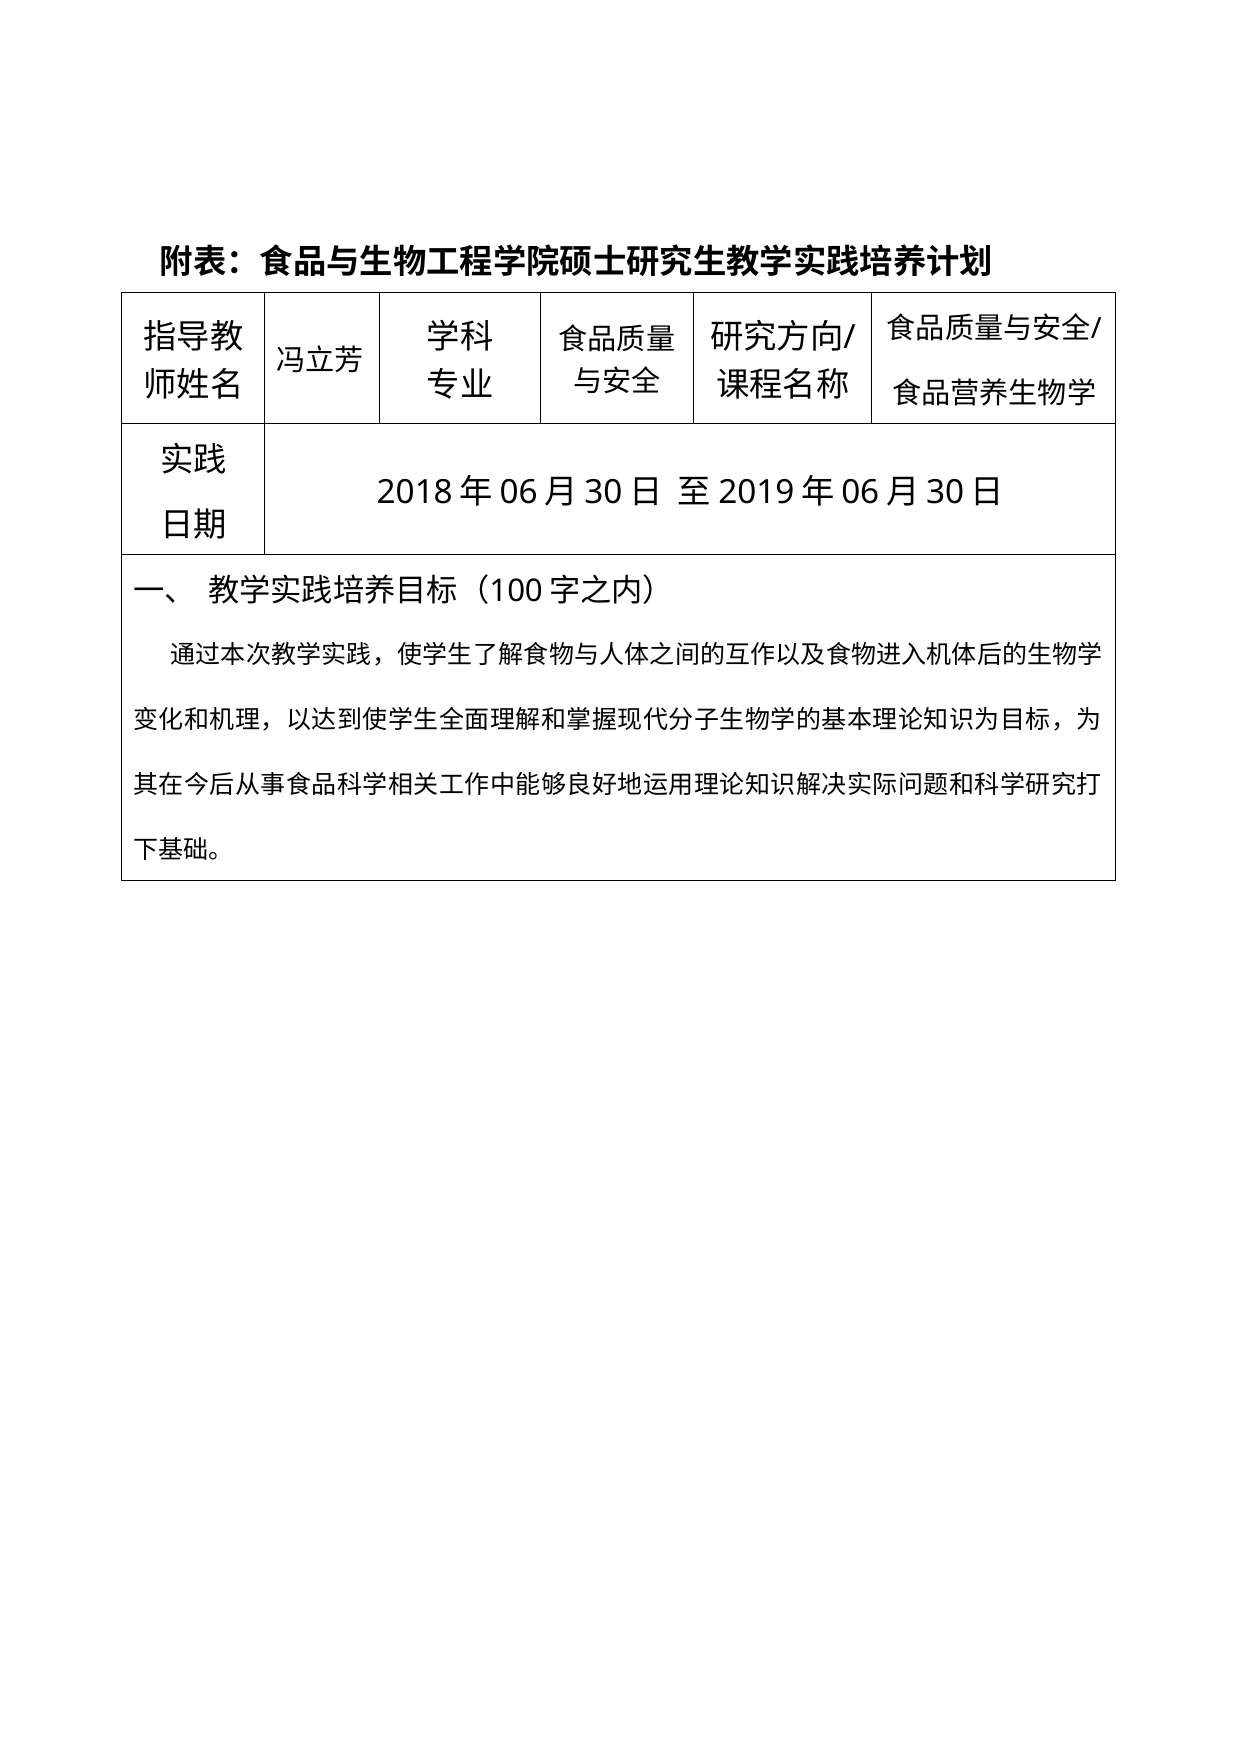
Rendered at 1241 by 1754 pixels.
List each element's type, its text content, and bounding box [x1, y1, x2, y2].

table_cell 2018年06月30日 至 2019年06月30日 [265, 424, 1115, 554]
table_header 学科 专业 [380, 293, 540, 423]
text 附表：食品与生物工程学院硕士研究生教学实践培养计划 [159, 227, 1081, 292]
table_cell 实践 日期 [122, 424, 264, 554]
table_header 研究方向/课程名称 [694, 293, 871, 423]
table_header 指导教 师姓名 [122, 293, 264, 423]
table_header 食品质量与安全 [541, 293, 693, 423]
table_header 食品质量与安全/食品营养生物学 [872, 293, 1115, 423]
table_header 冯立芳 [265, 293, 379, 423]
table_cell 教学实践培养目标（100字之内） 通过本次教学实践，使学生了解食物与人体之间的互作以及食物进入机体后的生物学变化和机理，以达到使学生全面理解和掌握现代分子生物学的基本理论知识为目标，为其在今后从事食品科学相关工作中能够良好地运用理论知识解决实际问题和科学研究打下基础。 [122, 555, 1115, 880]
